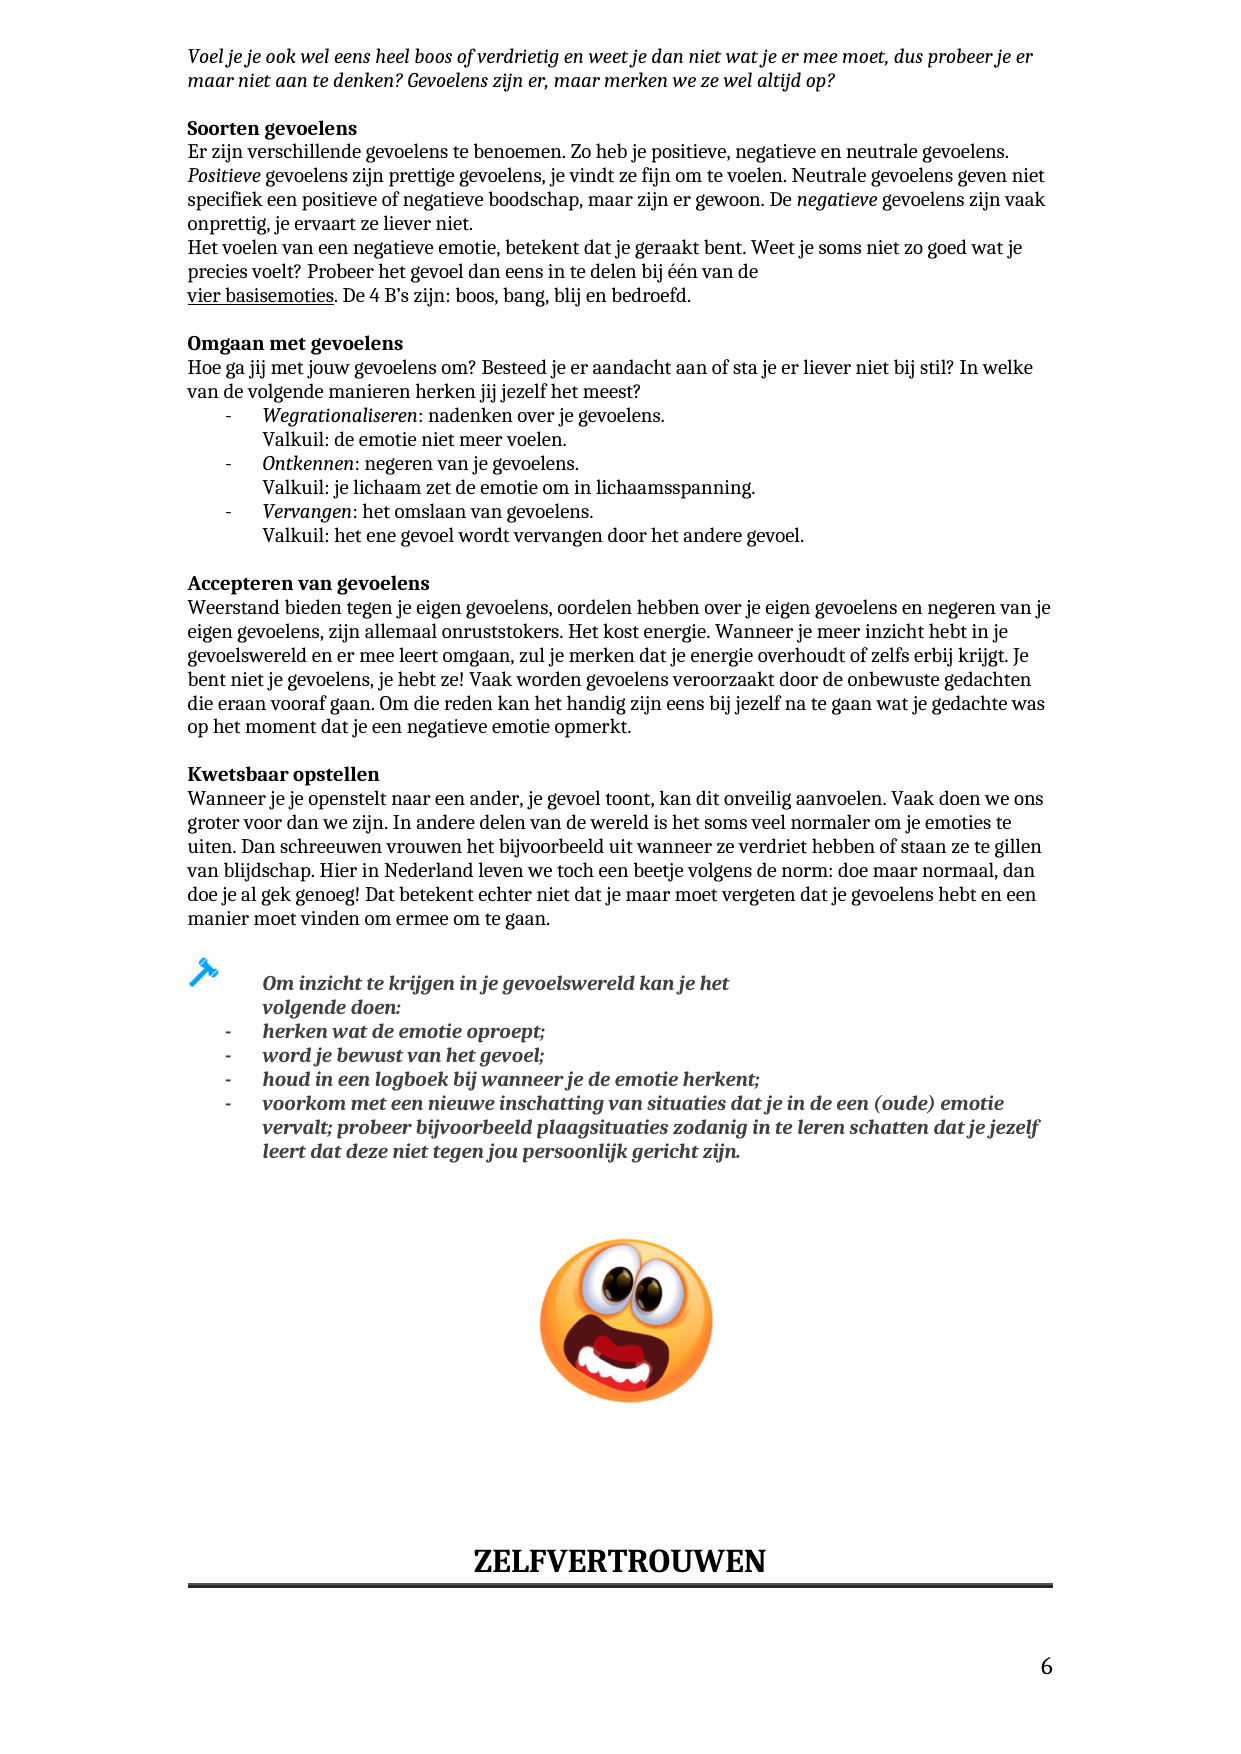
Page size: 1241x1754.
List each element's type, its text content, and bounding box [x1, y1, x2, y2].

list Wegrationaliseren: nadenken over je gevoelens. [225, 404, 1053, 428]
text Het voelen van een negatieve emotie, betekent dat je geraakt bent. Weet je soms niet zo goed wat je precies voelt? Probeer het gevoel dan eens in te delen bij één van de [187, 236, 1053, 284]
list word je bewust van het gevoel; [225, 1044, 1053, 1068]
text Wanneer je je openstelt naar een ander, je gevoel toont, kan dit onveilig aanvoelen. Vaak doen we ons groter voor dan we zijn. In andere delen van de wereld is het soms veel normaler om je emoties te uiten. Dan schreeuwen vrouwen het bijvoorbeeld uit wanneer ze verdriet hebben of staan ze te gillen van blijdschap. Hier in Nederland leven we toch een beetje volgens de norm: doe maar normaal, dan doe je al gek genoeg! Dat betekent echter niet dat je maar moet vergeten dat je gevoelens hebt en een manier moet vinden om ermee om te gaan. [187, 787, 1053, 931]
text vier basisemoties. De 4 B’s zijn: boos, bang, blij en bedroefd. [187, 284, 1053, 308]
list herken wat de emotie oproept; [225, 1020, 1053, 1044]
text Weerstand bieden tegen je eigen gevoelens, oordelen hebben over je eigen gevoelens en negeren van je eigen gevoelens, zijn allemaal onruststokers. Het kost energie. Wanneer je meer inzicht hebt in je gevoelswereld en er mee leert omgaan, zul je merken dat je energie overhoudt of zelfs erbij krijgt. Je bent niet je gevoelens, je hebt ze! Vaak worden gevoelens veroorzaakt door de onbewuste gedachten die eraan vooraf gaan. Om die reden kan het handig zijn eens bij jezelf na te gaan wat je gedachte was op het moment dat je een negatieve emotie opmerkt. [187, 595, 1053, 739]
list Ontkennen: negeren van je gevoelens. [225, 452, 1053, 476]
list Vervangen: het omslaan van gevoelens. [225, 499, 1053, 523]
list Valkuil: je lichaam zet de emotie om in lichaamsspanning. [262, 476, 1053, 499]
list Valkuil: het ene gevoel wordt vervangen door het andere gevoel. [262, 523, 1053, 547]
list voorkom met een nieuwe inschatting van situaties dat je in de een (oude) emotie vervalt; probeer bijvoorbeeld plaagsituaties zodanig in te leren schatten dat je jezelf leert dat deze niet tegen jou persoonlijk gericht zijn. [225, 1092, 1053, 1164]
text Soorten gevoelens [187, 116, 1053, 140]
picture [187, 954, 221, 991]
text Kwetsbaar opstellen [187, 763, 1053, 787]
picture [485, 1201, 768, 1440]
text volgende doen: [262, 996, 1053, 1020]
list Valkuil: de emotie niet meer voelen. [262, 428, 1053, 452]
text Er zijn verschillende gevoelens te benoemen. Zo heb je positieve, negatieve en neutrale gevoelens. Positieve gevoelens zijn prettige gevoelens, je vindt ze fijn om te voelen. Neutrale gevoelens geven niet specifiek een positieve of negatieve boodschap, maar zijn er gewoon. De negatieve gevoelens zijn vaak onprettig, je ervaart ze liever niet. [187, 140, 1053, 236]
text Omgaan met gevoelens [187, 332, 1053, 356]
text Voel je je ook wel eens heel boos of verdrietig en weet je dan niet wat je er mee moet, dus probeer je er maar niet aan te denken? Gevoelens zijn er, maar merken we ze wel altijd op? [187, 44, 1053, 92]
text ZELFVERTROUWEN [187, 1543, 1053, 1589]
list houd in een logboek bij wanneer je de emotie herkent; [225, 1068, 1053, 1092]
text Accepteren van gevoelens [187, 571, 1053, 595]
text Om inzicht te krijgen in je gevoelswereld kan je het [187, 955, 1053, 996]
text Hoe ga jij met jouw gevoelens om? Besteed je er aandacht aan of sta je er liever niet bij stil? In welke van de volgende manieren herken jij jezelf het meest? [187, 356, 1053, 404]
